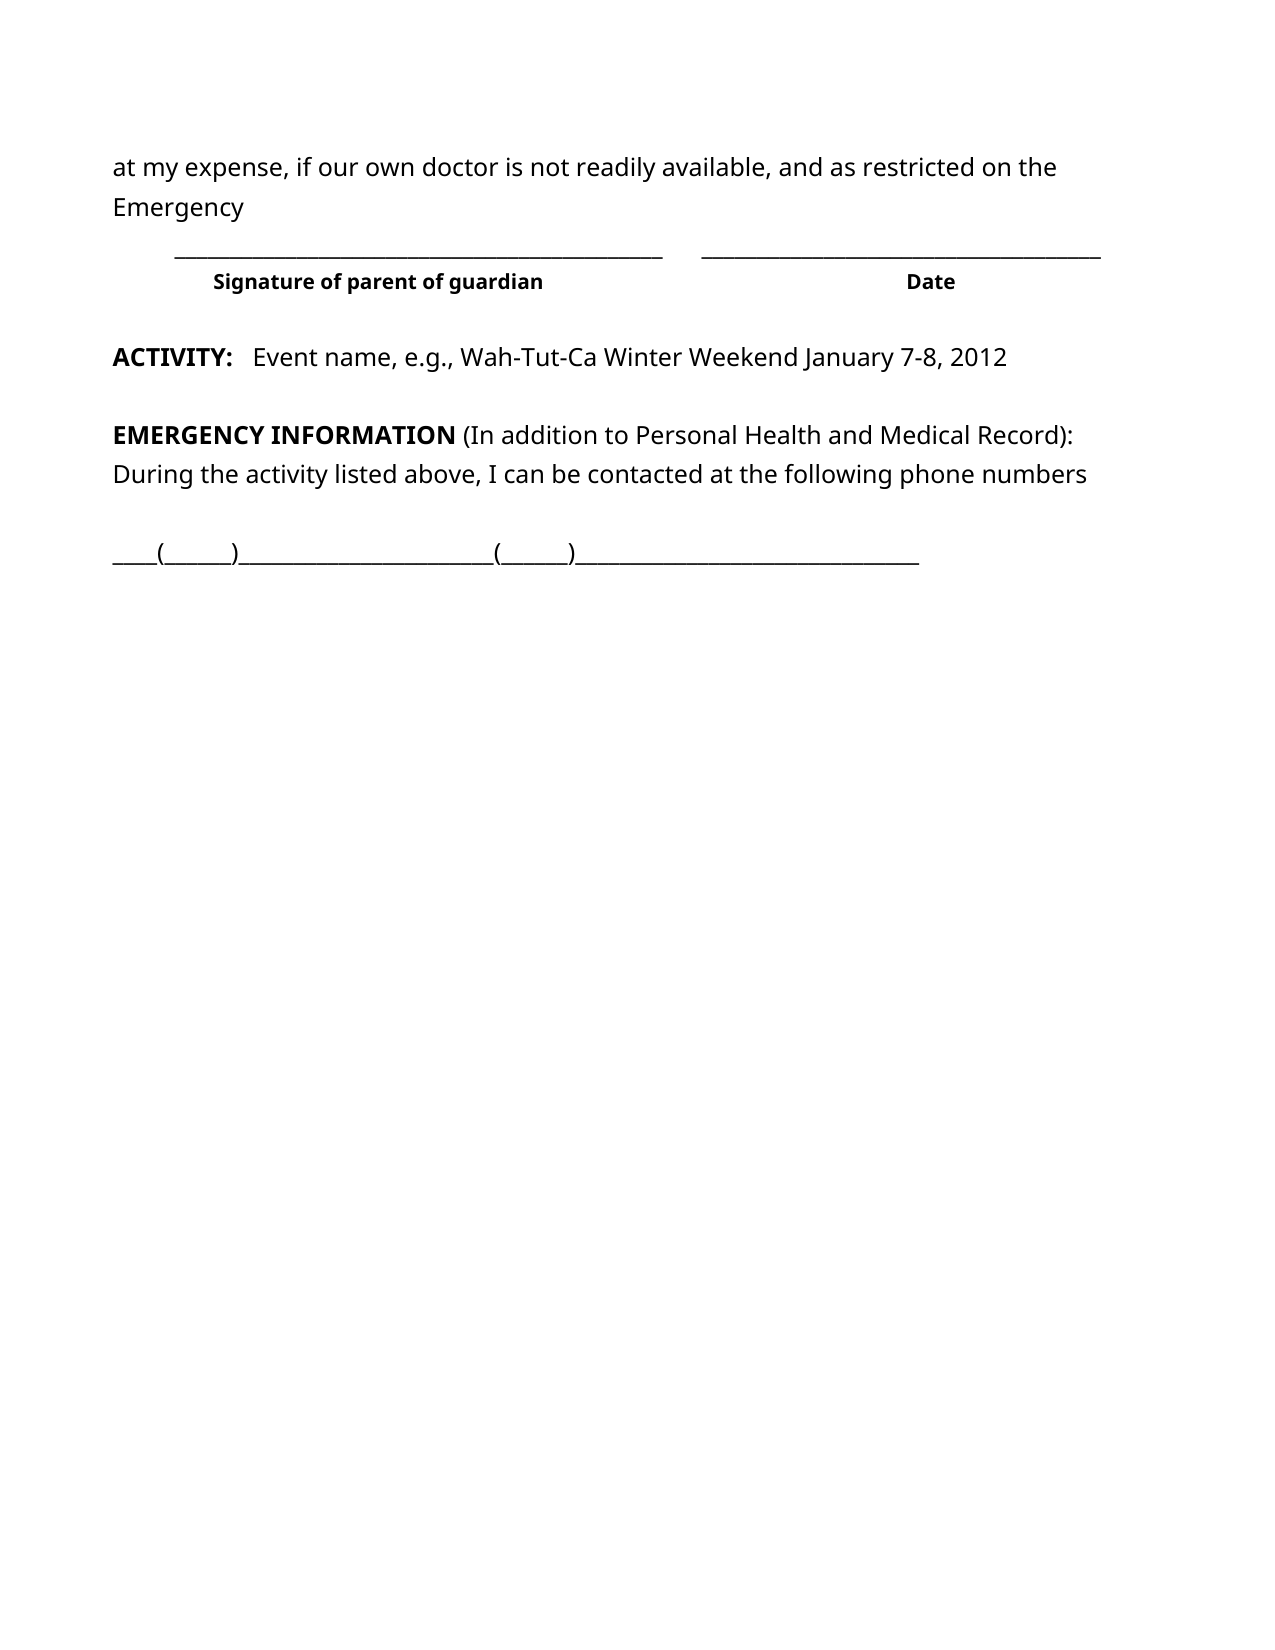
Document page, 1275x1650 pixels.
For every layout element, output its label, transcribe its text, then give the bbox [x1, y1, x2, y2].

text Signature of parent of guardian Date [197, 267, 1162, 296]
text ACTIVITY: Event name, e.g., Wah-Tut-Ca Winter Weekend January 7-8, 2012 [112, 339, 1162, 373]
text ____(______)_______________________(______)_______________________________ [112, 535, 1162, 569]
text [112, 150, 1162, 223]
text During the activity listed above, I can be contacted at the following phone numbers [112, 457, 1162, 491]
text ____________________________________________ ____________________________________ [112, 228, 1162, 262]
text EMERGENCY INFORMATION (In addition to Personal Health and Medical Record): [112, 418, 1162, 452]
